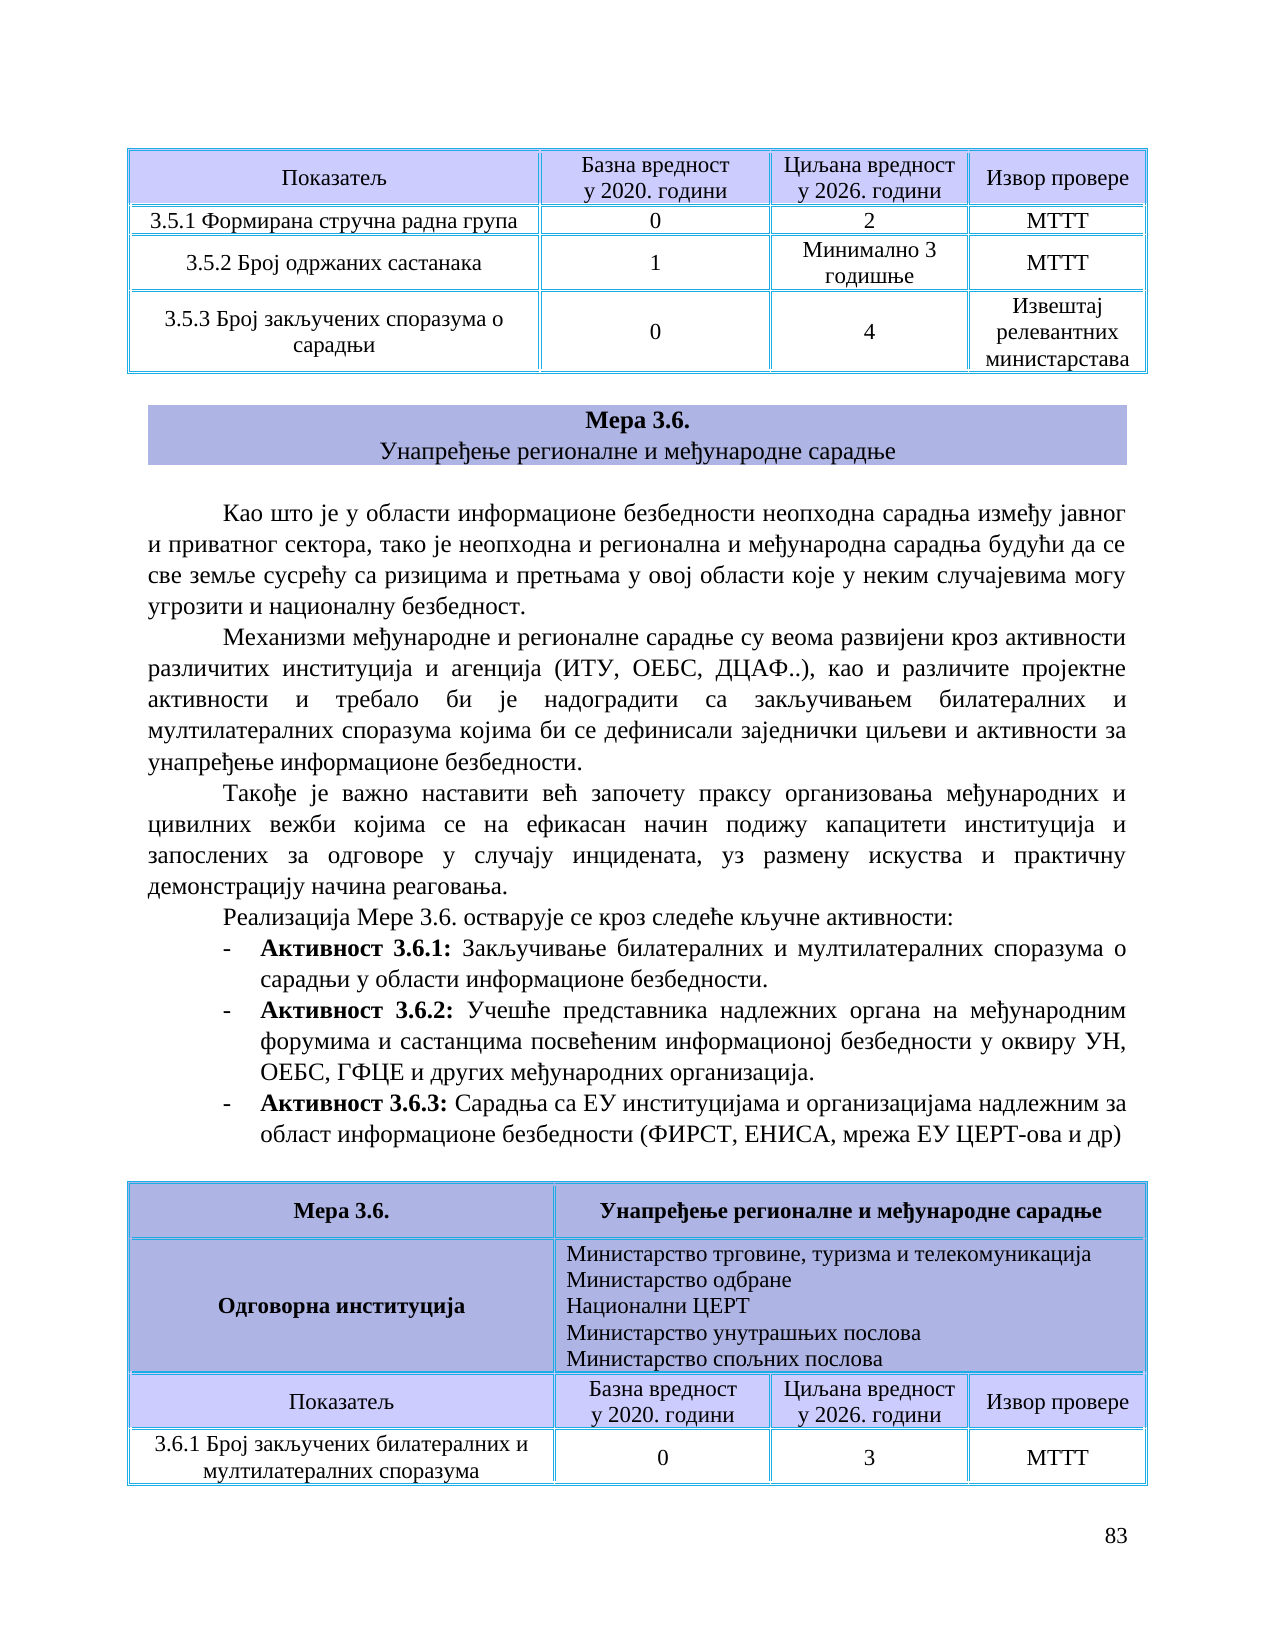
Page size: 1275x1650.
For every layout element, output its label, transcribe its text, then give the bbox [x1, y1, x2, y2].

table_cell 0 [542, 207, 769, 233]
table_cell 3.5.1 Формирана стручна радна група [130, 204, 538, 233]
table_cell Извор провере [968, 151, 1145, 203]
table_cell 0 [540, 289, 771, 371]
table_cell Минимално 3 годишње [772, 236, 967, 289]
table_cell Базна вредност у 2020. години [556, 1375, 769, 1427]
list Активност 3.6.2: Учешће представника надлежних органа на међународним форумима и састанцима посвећеним информационој безбедности у оквиру УН, ОЕБС, ГФЦЕ и других међународних организација. [223, 995, 1127, 1086]
list Активност 3.6.3: Сарадња са ЕУ институцијама и организацијама надлежним за област информационе безбедности (ФИРСТ, ЕНИСА, мрежа ЕУ ЦЕРТ-ова и др) [223, 1088, 1127, 1148]
text Мера 3.6. [148, 405, 1127, 434]
table_cell Показатељ [130, 1371, 553, 1427]
table_cell Циљана вредност у 2026. години [772, 1375, 967, 1427]
table_cell Циљана вредност у 2026. години [771, 151, 968, 203]
text Реализација Мере 3.6. остварује се кроз следеће кључне активности: [148, 902, 1127, 931]
table_cell 3.6.1 Број закључених билатералних и мултилатералних споразума [128, 1427, 555, 1483]
table_cell 4 [771, 292, 968, 371]
table_cell МТТТ [970, 204, 1145, 233]
table_cell 3.5.3 Број закључених споразума о сарадњи [128, 289, 540, 371]
table_cell 2 [772, 207, 967, 233]
table_cell МТТТ [968, 1427, 1147, 1483]
table_cell Показатељ [130, 149, 540, 203]
text Такође је важно наставити већ започету праксу организовања међународних и цивилних вежби којима се на ефикасан начин подижу капацитети институција и запослених за одговоре у случају инцидената, уз размену искуства и практичну демонстрацију начина реаговања. [148, 778, 1127, 899]
text Механизми међународне и регионалне сарадње су веома развијени кроз активности различитих институција и агенција (ИТУ, ОЕБС, ДЦАФ..), као и различите пројектне активности и требало би је надоградити са закључивањем билатералних и мултилатералних споразума којима би се дефинисали заједнички циљеви и активности за унапређење информационе безбедности. [148, 622, 1127, 775]
table_cell Базна вредност у 2020. години [540, 149, 771, 203]
table_header Мера 3.6. [128, 1182, 555, 1237]
table_cell Министарство трговине, туризма и телекомуникација Министарство одбране Национални ЦЕРТ Министарство унутрашњих послова Министарство спољних послова [556, 1237, 1145, 1371]
list Активност 3.6.1: Закључивање билатералних и мултилатералних споразума о сарадњи у области информационе безбедности. [223, 933, 1127, 993]
table_cell Одговорна институција [130, 1237, 553, 1371]
table_cell 3 [771, 1430, 968, 1483]
table_cell Извор провере [970, 1371, 1145, 1427]
table_cell 0 [555, 1427, 771, 1483]
table_cell 3.5.2 Број одржаних састанака [128, 233, 540, 289]
table_cell МТТТ [968, 233, 1147, 289]
table_cell Извештај релевантних министарстава [968, 289, 1147, 371]
text Као што је у области информационе безбедности неопходна сарадња између јавног и приватног сектора, тако је неопходна и регионална и међународна сарадња будући да се све земље сусрећу са ризицима и претњама у овој области које у неким случајевима могу угрозити и националну безбедност. [148, 498, 1127, 620]
table_cell 1 [542, 236, 769, 289]
text Унапређење регионалне и међународне сарадње [148, 436, 1127, 465]
table_header Унапређење регионалне и међународне сарадње [555, 1184, 1145, 1237]
